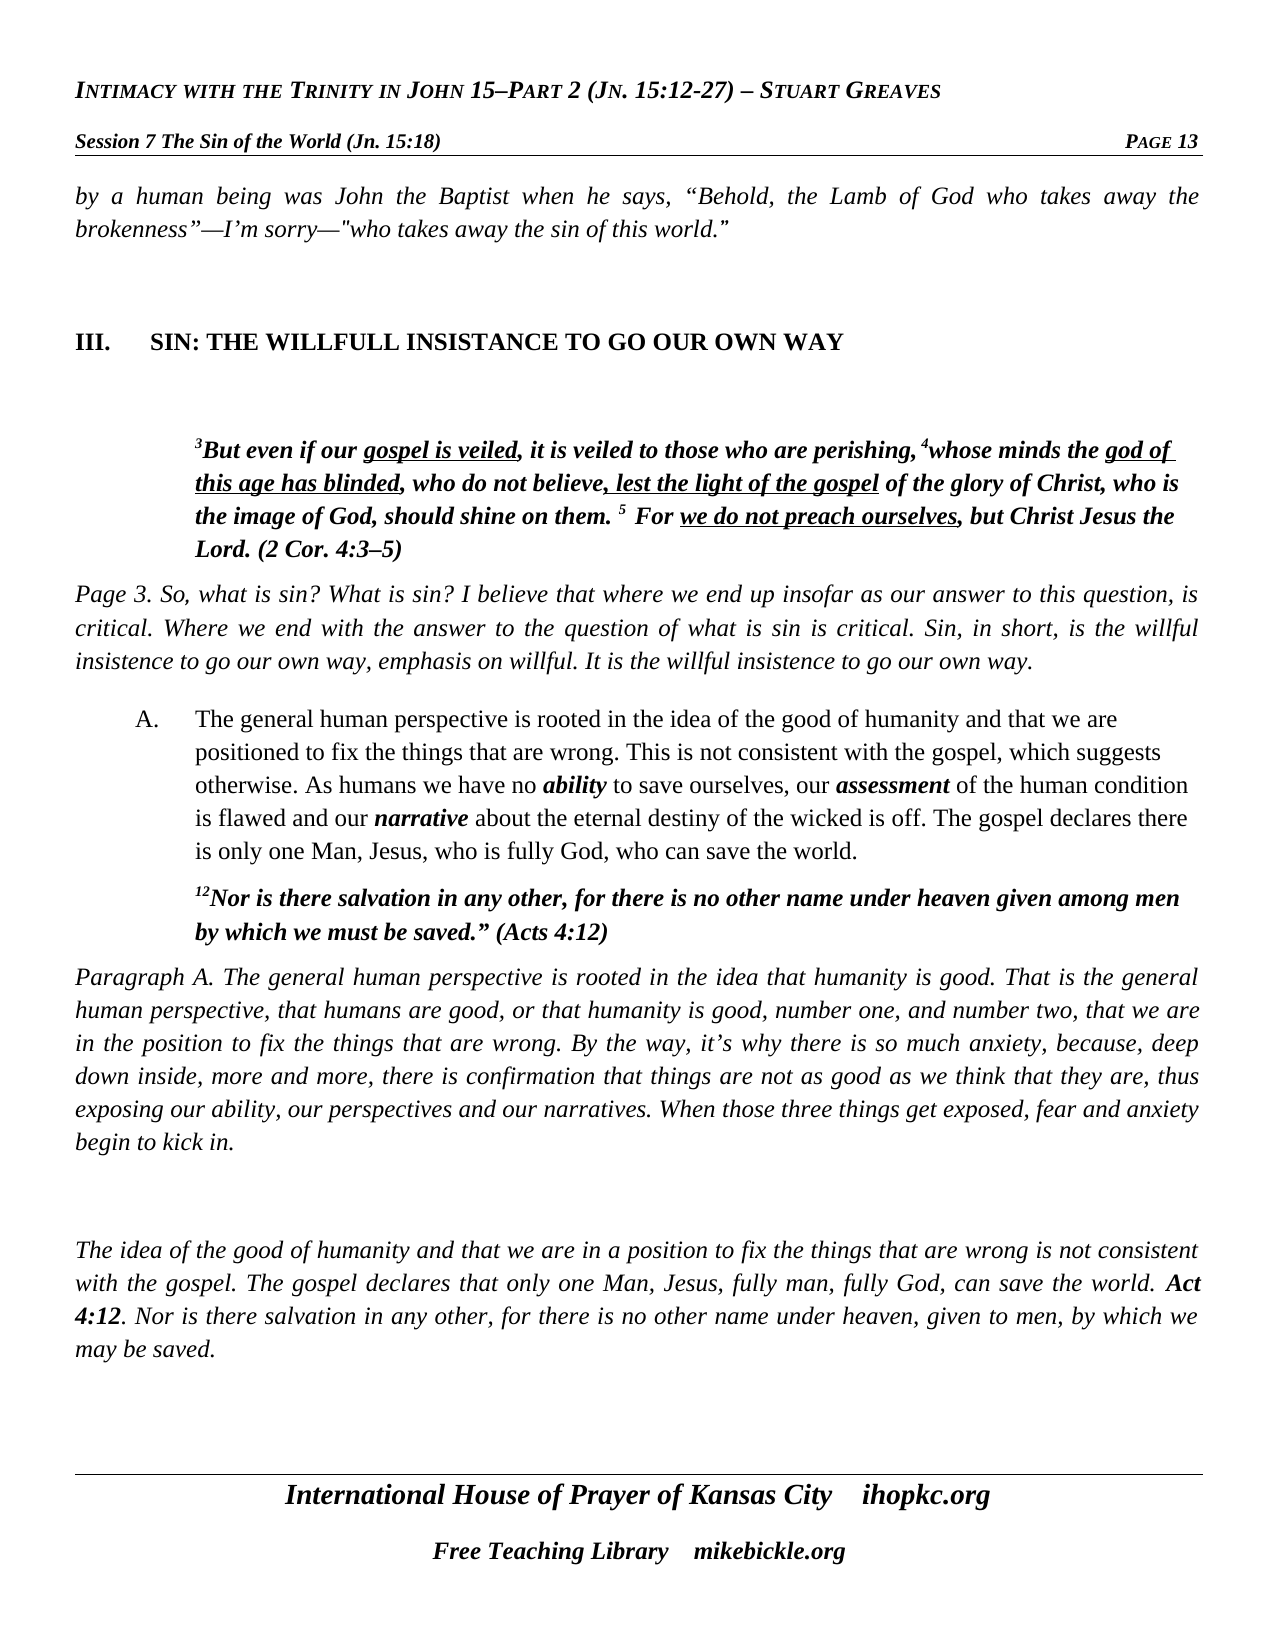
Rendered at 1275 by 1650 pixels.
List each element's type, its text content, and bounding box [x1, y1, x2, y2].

text The idea of the good of humanity and that we are in a position to fix the things that are wrong is not consistent with the gospel. The gospel declares that only one Man, Jesus, fully man, fully God, can save the world. Act 4:12. Nor is there salvation in any other, for there is no other name under heaven, given to men, by which we may be saved. [75, 1235, 1203, 1363]
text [75, 181, 1203, 244]
text 3But even if our gospel is veiled, it is veiled to those who are perishing, 4whose minds the god of this age has blinded, who do not believe, lest the light of the gospel of the glory of Christ, who is the image of God, should shine on them. 5 For we do not preach ourselves, but Christ Jesus the Lord. (2 Cor. 4:3–5) [195, 435, 1203, 562]
text Paragraph A. The general human perspective is rooted in the idea that humanity is good. That is the general human perspective, that humans are good, or that humanity is good, number one, and number two, that we are in the position to fix the things that are wrong. By the way, it’s why there is so much anxiety, because, deep down inside, more and more, there is confirmation that things are not as good as we think that they are, thus exposing our ability, our perspectives and our narratives. When those three things get exposed, fear and anxiety begin to kick in. [75, 962, 1203, 1156]
text Page 3. So, what is sin? What is sin? I believe that where we end up insofar as our answer to this question, is critical. Where we end with the answer to the question of what is sin is critical. Sin, in short, is the willful insistence to go our own way, emphasis on willful. It is the willful insistence to go our own way. [75, 579, 1203, 675]
text sin: the willfull insistance to go our own way [75, 327, 1203, 356]
text The general human perspective is rooted in the idea of the good of humanity and that we are positioned to fix the things that are wrong. This is not consistent with the gospel, which suggests otherwise. As humans we have no ability to save ourselves, our assessment of the human condition is flawed and our narrative about the eternal destiny of the wicked is off. The gospel declares there is only one Man, Jesus, who is fully God, who can save the world. [135, 704, 1203, 865]
text 12﻿Nor is there salvation in any other, for there is no other name under heaven given among men by which we must be saved.” (Acts 4:12) [195, 882, 1203, 945]
